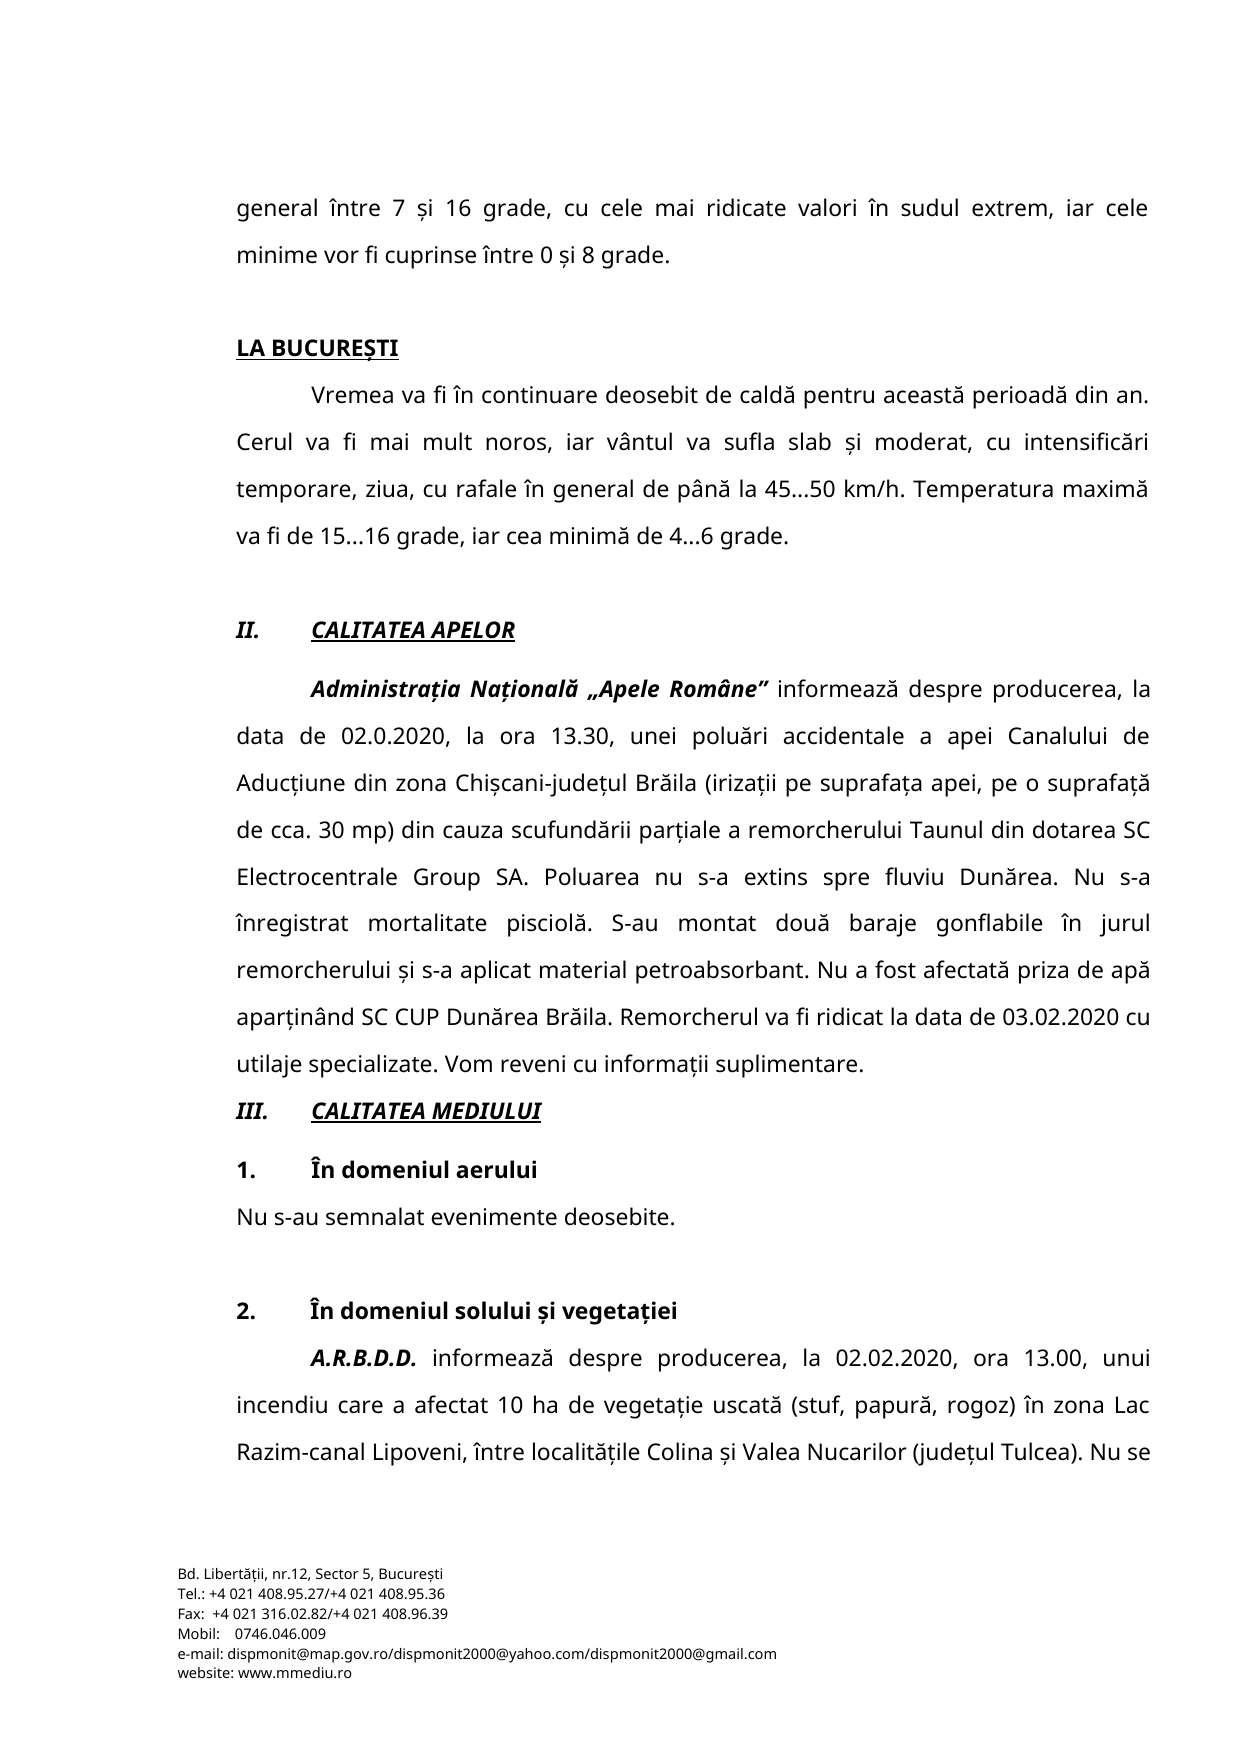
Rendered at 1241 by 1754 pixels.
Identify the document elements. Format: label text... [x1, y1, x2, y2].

text Nu s-au semnalat evenimente deosebite. [236, 1201, 1152, 1232]
text LA BUCUREŞTI [236, 332, 1150, 363]
list În domeniul aerului [236, 1154, 1150, 1185]
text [236, 192, 1150, 270]
list CALITATEA APELOR [236, 613, 1150, 645]
text Administrația Națională „Apele Române” informează despre producerea, la data de 02.0.2020, la ora 13.30, unei poluări accidentale a apei Canalului de Aducțiune din zona Chișcani-județul Brăila (irizații pe suprafața apei, pe o suprafață de cca. 30 mp) din cauza scufundării parțiale a remorcherului Taunul din dotarea SC Electrocentrale Group SA. Poluarea nu s-a extins spre fluviu Dunărea. Nu s-a înregistrat mortalitate pisciolă. S-au montat două baraje gonflabile în jurul remorcherului și s-a aplicat material petroabsorbant. Nu a fost afectată priza de apă aparținând SC CUP Dunărea Brăila. Remorcherul va fi ridicat la data de 03.02.2020 cu utilaje specializate. Vom reveni cu informații suplimentare. [236, 673, 1152, 1079]
text Vremea va fi în continuare deosebit de caldă pentru această perioadă din an. Cerul va fi mai mult noros, iar vântul va sufla slab și moderat, cu intensificări temporare, ziua, cu rafale în general de până la 45...50 km/h. Temperatura maximă va fi de 15...16 grade, iar cea minimă de 4...6 grade. [236, 379, 1150, 551]
list CALITATEA MEDIULUI [236, 1095, 1150, 1126]
list În domeniul solului şi vegetației [236, 1295, 1150, 1326]
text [236, 1342, 1152, 1467]
